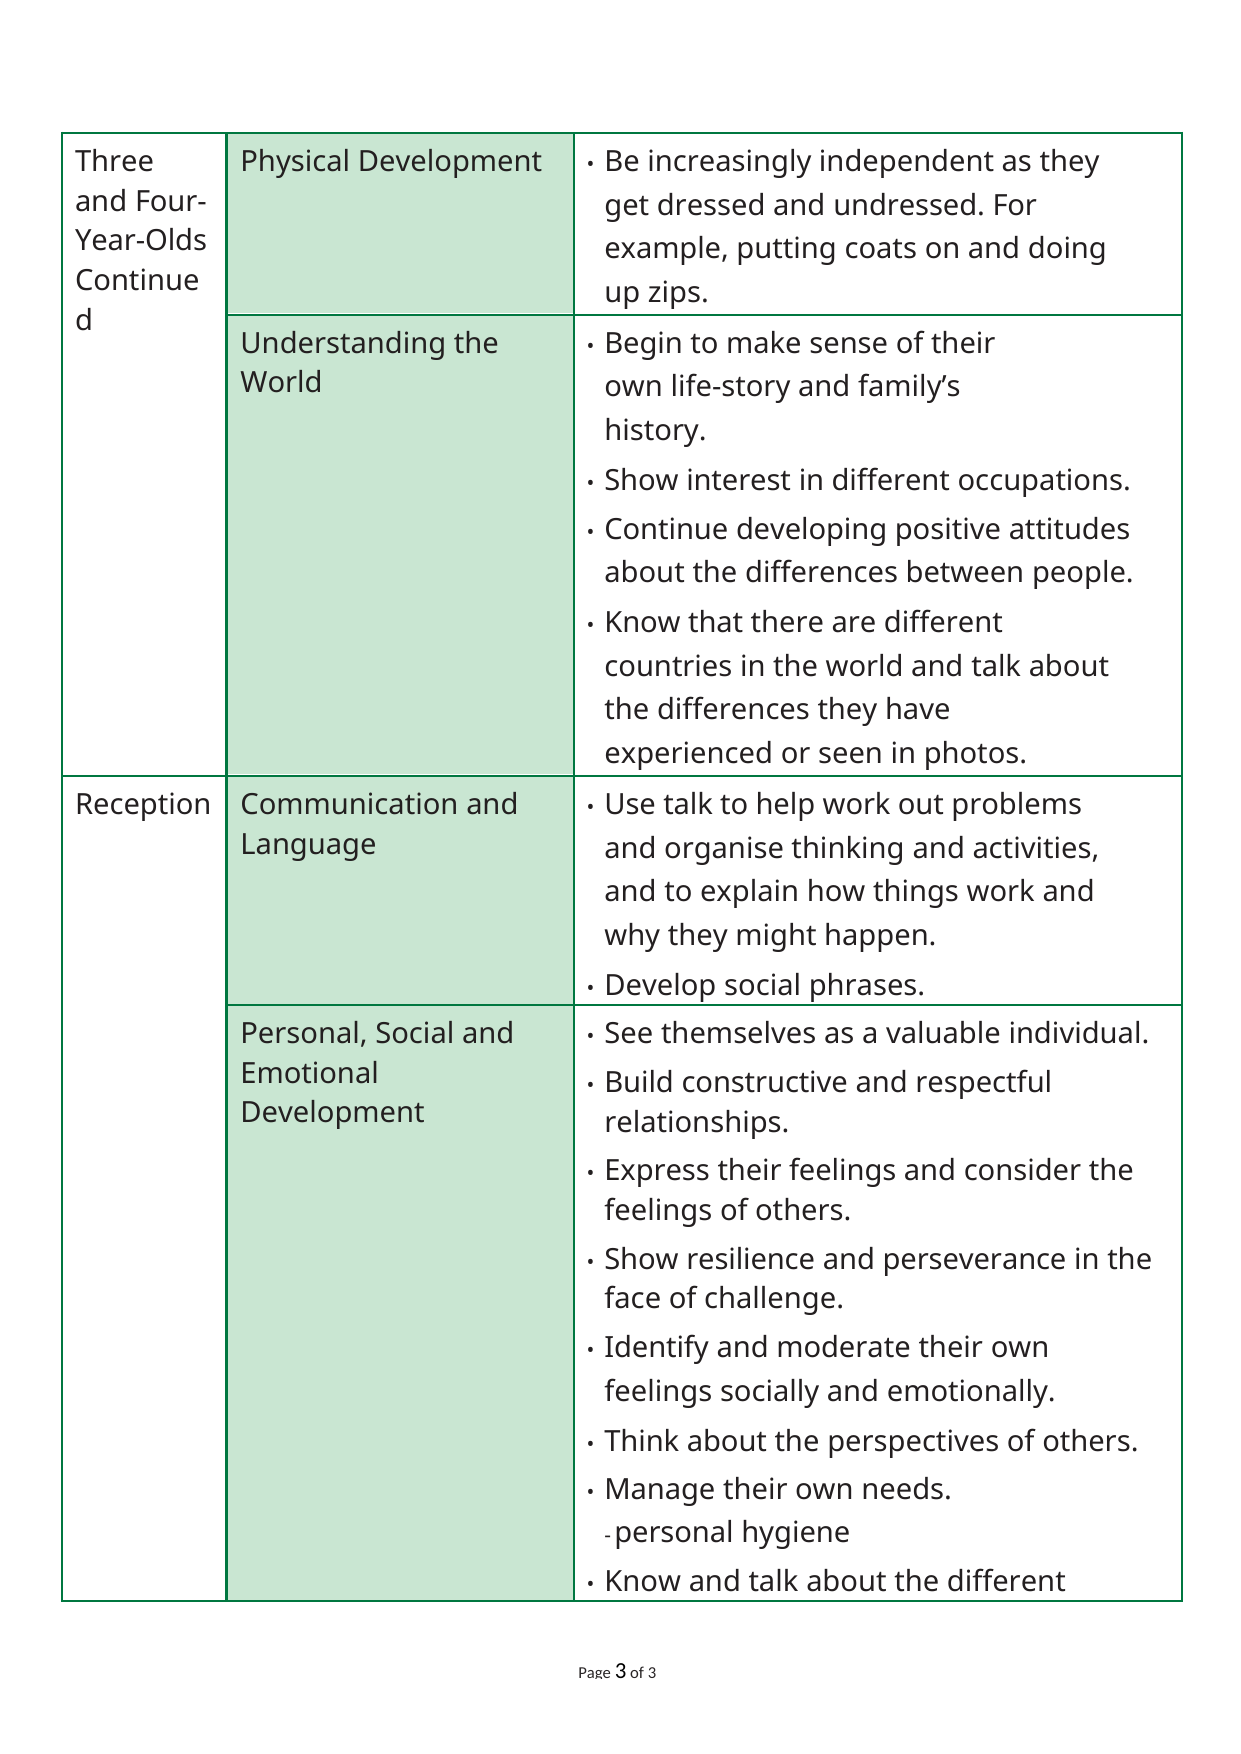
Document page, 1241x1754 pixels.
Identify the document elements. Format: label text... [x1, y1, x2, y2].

table_cell Communication and Language [228, 777, 573, 1004]
table_cell Begin to make sense of their own life-story and family’s history. Show interest in different occupations. Continue developing positive attitudes about the differences between people. Know that there are different countries in the world and talk about the differences they have experienced or seen in photos. [575, 316, 1181, 774]
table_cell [575, 1006, 1181, 1600]
table_header Be increasingly independent as they get dressed and undressed. For example, putting coats on and doing up zips. [575, 134, 1181, 313]
table_cell Understanding the World [228, 316, 573, 774]
table_cell Use talk to help work out problems and organise thinking and activities, and to explain how things work and why they might happen. Develop social phrases. [575, 777, 1181, 1004]
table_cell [228, 1006, 573, 1600]
table_header Three and Four-Year-Olds Continued [63, 134, 225, 774]
table_header Physical Development [228, 134, 573, 313]
table_cell Reception [63, 777, 225, 1600]
